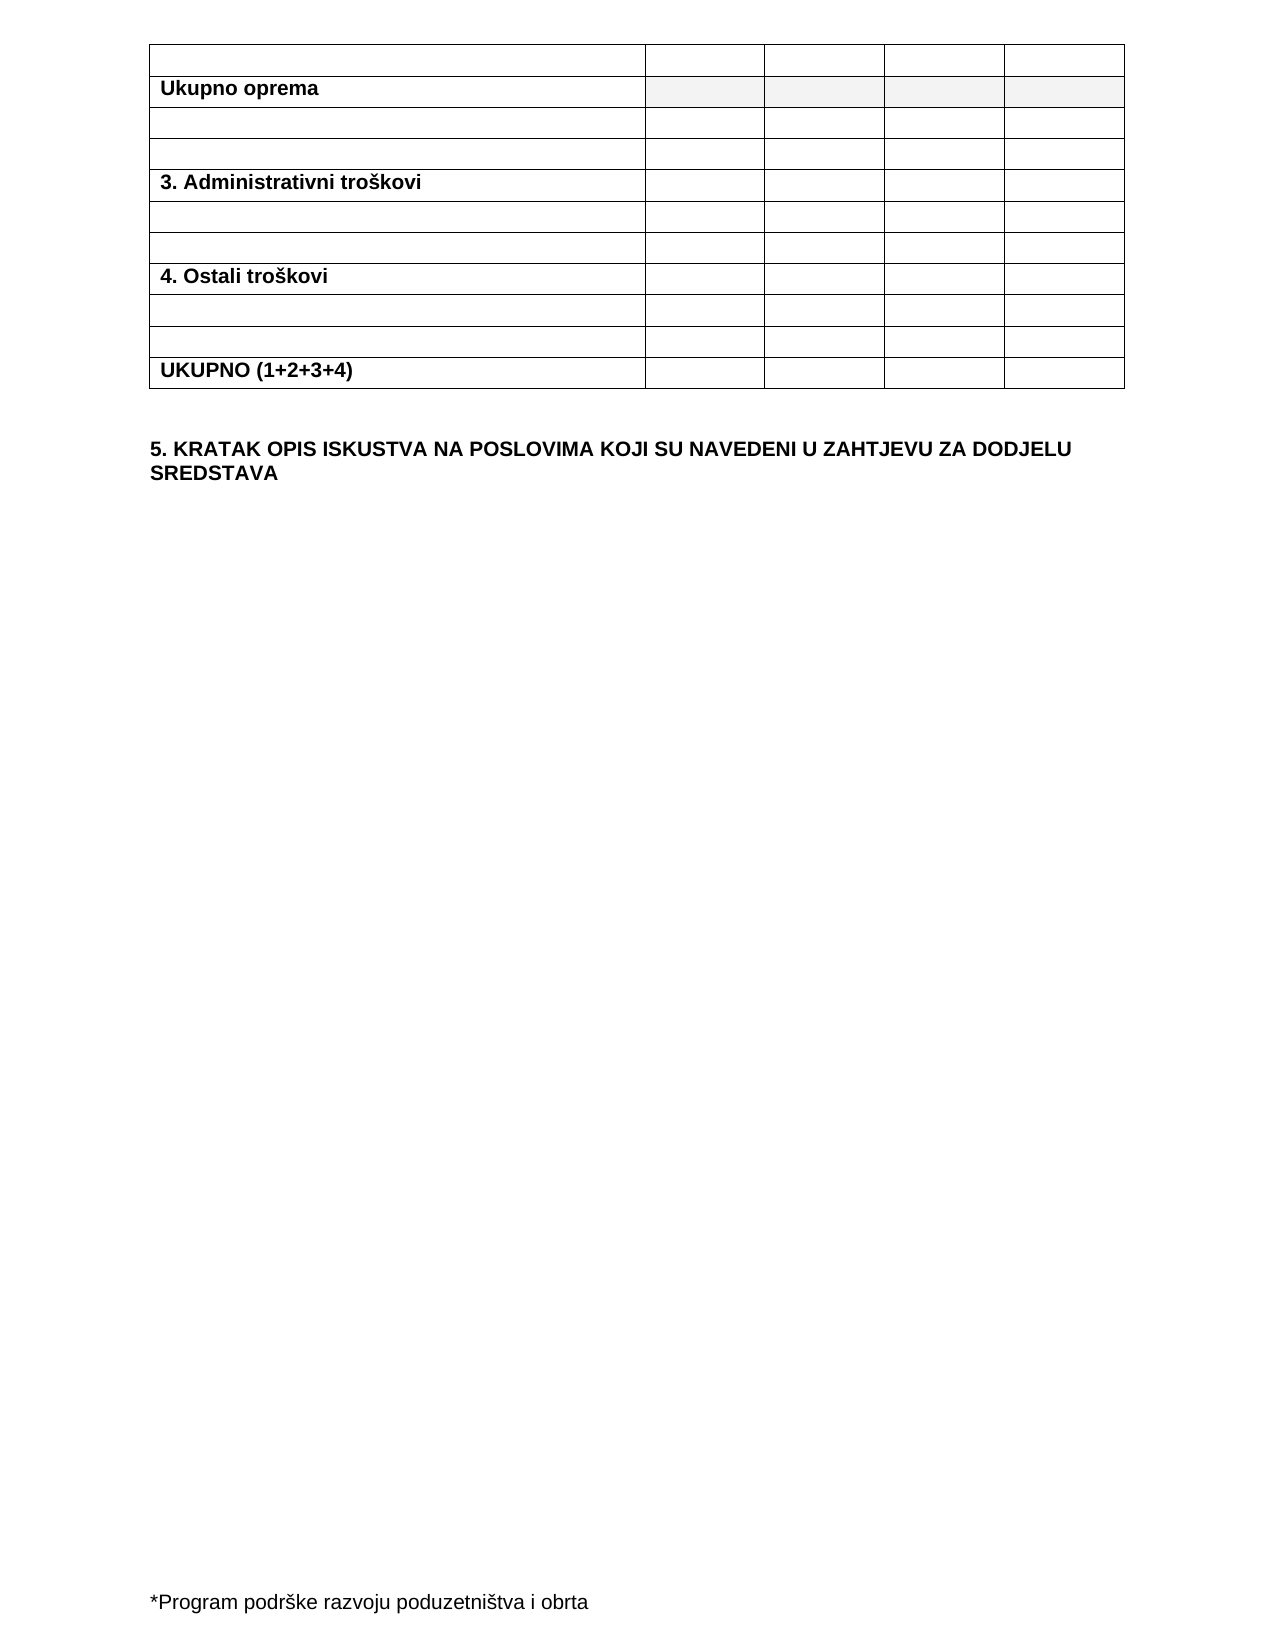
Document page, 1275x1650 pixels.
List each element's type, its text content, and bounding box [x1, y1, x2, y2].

table_cell [765, 264, 884, 294]
table_cell [1005, 202, 1124, 232]
table_cell [150, 45, 645, 76]
table_cell [885, 77, 1004, 107]
table_cell [646, 358, 764, 388]
table_cell [1005, 264, 1124, 294]
table_cell 4. Ostali troškovi [150, 264, 645, 294]
table_cell [765, 233, 884, 263]
table_cell [646, 202, 764, 232]
table_cell [1005, 233, 1124, 263]
table_cell [885, 327, 1004, 357]
table_cell [765, 139, 884, 169]
table_cell [646, 170, 764, 201]
table_cell [1005, 170, 1124, 201]
table_cell [885, 139, 1004, 169]
table_cell [150, 233, 645, 263]
table_cell [150, 139, 645, 169]
table_cell [646, 233, 764, 263]
table_cell [1005, 358, 1124, 388]
table_cell [1005, 139, 1124, 169]
table_cell [885, 170, 1004, 201]
table_cell [765, 295, 884, 326]
table_cell [885, 264, 1004, 294]
table_cell [1005, 108, 1124, 138]
table_cell [765, 45, 884, 76]
table_cell [885, 295, 1004, 326]
table_cell [646, 108, 764, 138]
text 5. KRATAK OPIS ISKUSTVA NA POSLOVIMA KOJI SU NAVEDENI U ZAHTJEVU ZA DODJELU SREDSTAVA [150, 437, 1125, 484]
table_cell [885, 202, 1004, 232]
table_cell [1005, 77, 1124, 107]
table_cell [765, 358, 884, 388]
table_cell UKUPNO (1+2+3+4) [150, 358, 645, 388]
table_cell [765, 77, 884, 107]
table_cell [885, 45, 1004, 76]
table_cell [150, 295, 645, 326]
table_cell [150, 202, 645, 232]
table_cell [646, 77, 764, 107]
table_cell [150, 327, 645, 357]
table_cell [150, 108, 645, 138]
table_cell 3. Administrativni troškovi [150, 170, 645, 201]
table_cell [765, 327, 884, 357]
table_cell [646, 139, 764, 169]
table_cell [646, 264, 764, 294]
table_cell Ukupno oprema [150, 77, 645, 107]
table_cell [765, 170, 884, 201]
table_cell [646, 327, 764, 357]
table_cell [765, 202, 884, 232]
table_cell [765, 108, 884, 138]
table_cell [1005, 327, 1124, 357]
table_cell [646, 45, 764, 76]
table_cell [885, 108, 1004, 138]
table_cell [1005, 45, 1124, 76]
table_cell [885, 358, 1004, 388]
table_cell [885, 233, 1004, 263]
table_cell [646, 295, 764, 326]
table_cell [1005, 295, 1124, 326]
